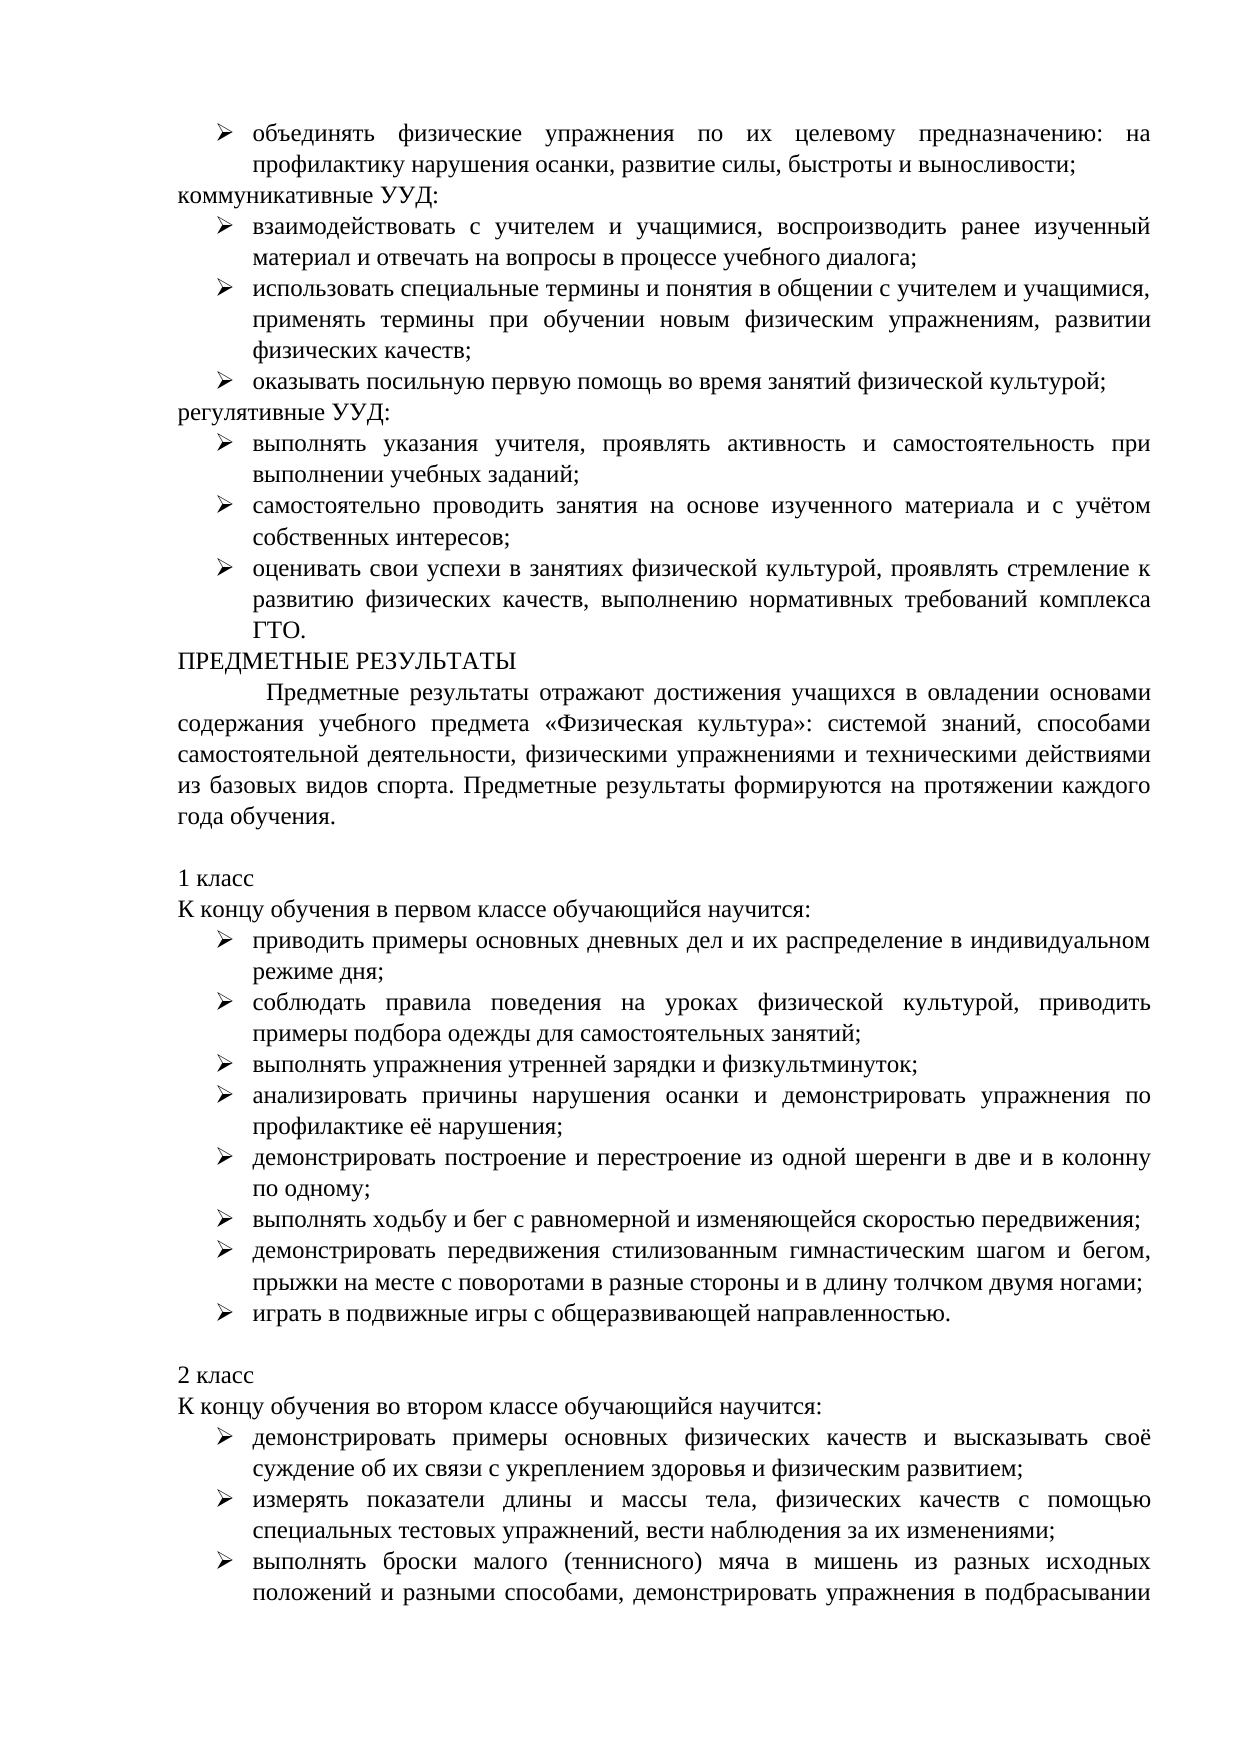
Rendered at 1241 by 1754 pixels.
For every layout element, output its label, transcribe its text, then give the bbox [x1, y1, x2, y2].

text 1 класс [177, 863, 1152, 892]
list объединять физические упражнения по их целевому предназначению: на профилактику нарушения осанки, развитие силы, быстроты и выносливости; [215, 118, 1152, 178]
text 2 класс [177, 1360, 1152, 1388]
list приводить примеры основных дневных дел и их распределение в индивидуальном режиме дня; [215, 925, 1152, 985]
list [215, 1546, 1152, 1606]
text Предметные результаты отражают достижения учащихся в овладении основами содержания учебного предмета «Физическая культура»: системой знаний, способами самостоятельной деятельности, физическими упражнениями и техническими действиями из базовых видов спорта. Предметные результаты формируются на протяжении каждого года обучения. [177, 677, 1152, 830]
text К концу обучения в первом классе обучающийся научится: [177, 894, 1152, 923]
list оценивать свои успехи в занятиях физической культурой, проявлять стремление к развитию физических качеств, выполнению нормативных требований комплекса ГТО. [215, 553, 1152, 643]
list взаимодействовать с учителем и учащимися, воспроизводить ранее изученный материал и отвечать на вопросы в процессе учебного диалога; [215, 211, 1152, 271]
list использовать специальные термины и понятия в общении с учителем и учащимися, применять термины при обучении новым физическим упражнениям, развитии физических качеств; [215, 273, 1152, 364]
text регулятивные УУД: [177, 397, 1152, 426]
list выполнять ходьбу и бег с равномерной и изменяющейся скоростью передвижения; [215, 1204, 1152, 1233]
list самостоятельно проводить занятия на основе изученного материала и с учётом собственных интересов; [215, 491, 1152, 550]
list выполнять указания учителя, проявлять активность и самостоятельность при выполнении учебных заданий; [215, 428, 1152, 488]
list демонстрировать построение и перестроение из одной шеренги в две и в колонну по одному; [215, 1142, 1152, 1202]
list оказывать посильную первую помощь во время занятий физической культурой; [215, 366, 1152, 395]
list играть в подвижные игры с общеразвивающей направленностью. [215, 1298, 1152, 1326]
list выполнять упражнения утренней зарядки и физкультминуток; [215, 1049, 1152, 1078]
text К концу обучения во втором классе обучающийся научится: [177, 1391, 1152, 1419]
list демонстрировать передвижения стилизованным гимнастическим шагом и бегом, прыжки на месте с поворотами в разные стороны и в длину толчком двумя ногами; [215, 1236, 1152, 1295]
list соблюдать правила поведения на уроках физической культурой, приводить примеры подбора одежды для самостоятельных занятий; [215, 987, 1152, 1047]
text коммуникативные УУД: [177, 180, 1152, 209]
list демонстрировать примеры основных физических качеств и высказывать своё суждение об их связи с укреплением здоровья и физическим развитием; [215, 1422, 1152, 1482]
list измерять показатели длины и массы тела, физических качеств с помощью специальных тестовых упражнений, вести наблюдения за их изменениями; [215, 1484, 1152, 1544]
text ПРЕДМЕТНЫЕ РЕЗУЛЬТАТЫ [177, 646, 1152, 674]
list анализировать причины нарушения осанки и демонстрировать упражнения по профилактике её нарушения; [215, 1080, 1152, 1140]
